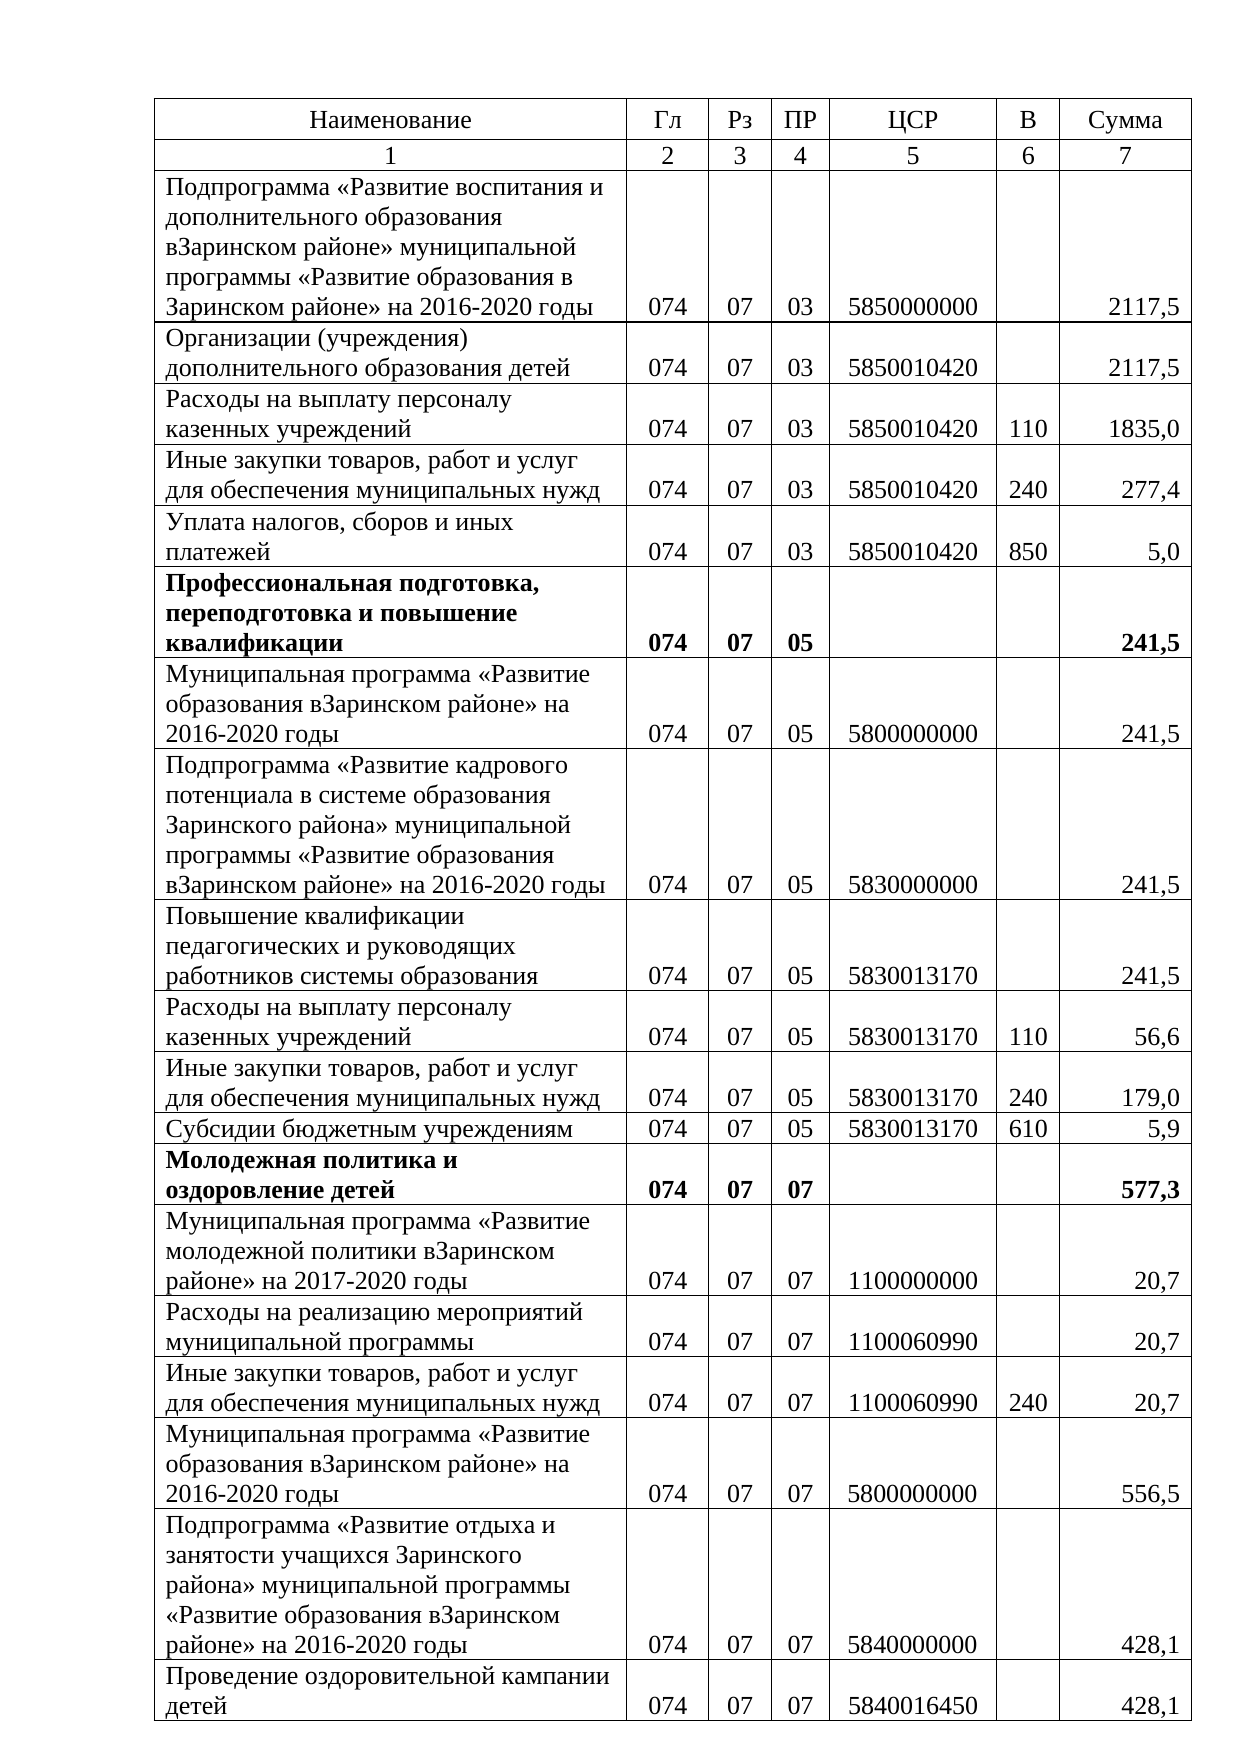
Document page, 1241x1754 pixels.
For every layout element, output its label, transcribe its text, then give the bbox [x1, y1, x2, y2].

table_cell 074 [627, 1205, 708, 1295]
table_cell 610 [997, 1113, 1059, 1143]
table_cell 05 [772, 658, 829, 748]
table_cell 5830013170 [830, 900, 996, 990]
table_cell 20,7 [1060, 1357, 1191, 1417]
table_header Гл [627, 99, 708, 139]
table_cell 5830013170 [830, 1052, 996, 1112]
table_cell 07 [709, 749, 771, 899]
table_cell 05 [772, 749, 829, 899]
table_cell 5830000000 [830, 749, 996, 899]
table_cell 5850000000 [830, 171, 996, 321]
table_cell 05 [772, 1052, 829, 1112]
table_cell 07 [772, 1357, 829, 1417]
table_cell 05 [772, 1113, 829, 1143]
table_cell 1 [155, 140, 626, 170]
table_cell 03 [772, 323, 829, 382]
table_cell 074 [627, 1113, 708, 1143]
table_cell Иные закупки товаров, работ и услуг для обеспечения муниципальных нужд [155, 1357, 626, 1417]
table_cell 241,5 [1060, 567, 1191, 657]
table_cell Расходы на выплату персоналу казенных учреждений [155, 991, 626, 1051]
table_cell 556,5 [1060, 1418, 1191, 1508]
table_cell 5830013170 [830, 1113, 996, 1143]
table_cell 5850010420 [830, 445, 996, 504]
table_header Наименование [155, 99, 626, 139]
table_cell [997, 567, 1059, 657]
table_cell 07 [709, 323, 771, 382]
table_cell 5840016450 [830, 1660, 996, 1720]
table_cell 240 [997, 1052, 1059, 1112]
table_cell 074 [627, 749, 708, 899]
table_cell 4 [772, 140, 829, 170]
table_cell 2 [627, 140, 708, 170]
table_cell 850 [997, 506, 1059, 566]
table_cell 03 [772, 445, 829, 504]
table_cell [997, 323, 1059, 382]
table_header ПР [772, 99, 829, 139]
table_cell 03 [772, 171, 829, 321]
table_cell 5,0 [1060, 506, 1191, 566]
table_cell 5800000000 [830, 658, 996, 748]
table_cell 07 [709, 1113, 771, 1143]
table_cell 428,1 [1060, 1660, 1191, 1720]
table_cell 07 [772, 1205, 829, 1295]
table_cell [997, 1418, 1059, 1508]
table_cell 07 [709, 506, 771, 566]
table_cell 074 [627, 567, 708, 657]
table_cell [830, 1144, 996, 1204]
table_cell 7 [1060, 140, 1191, 170]
table_cell 07 [709, 445, 771, 504]
table_cell [997, 1144, 1059, 1204]
table_header В [997, 99, 1059, 139]
table_cell Молодежная политика и оздоровление детей [155, 1144, 626, 1204]
table_cell 241,5 [1060, 658, 1191, 748]
table_cell 074 [627, 506, 708, 566]
table_cell 240 [997, 1357, 1059, 1417]
table_cell 20,7 [1060, 1296, 1191, 1356]
table_cell [997, 171, 1059, 321]
table_cell 07 [709, 658, 771, 748]
table_cell 5 [830, 140, 996, 170]
table_cell [997, 900, 1059, 990]
table_cell 03 [772, 384, 829, 443]
table_cell 05 [772, 991, 829, 1051]
table_cell 241,5 [1060, 900, 1191, 990]
table_cell 074 [627, 445, 708, 504]
table_cell 074 [627, 1660, 708, 1720]
table_cell 5840000000 [830, 1509, 996, 1659]
table_cell 07 [709, 1509, 771, 1659]
table_cell 428,1 [1060, 1509, 1191, 1659]
table_cell Иные закупки товаров, работ и услуг для обеспечения муниципальных нужд [155, 445, 626, 504]
table_cell Профессиональная подготовка, переподготовка и повышение квалификации [155, 567, 626, 657]
table_cell 241,5 [1060, 749, 1191, 899]
table_cell 074 [627, 1144, 708, 1204]
table_cell 5850010420 [830, 323, 996, 382]
table_cell 07 [709, 384, 771, 443]
table_cell [997, 1296, 1059, 1356]
table_cell Муниципальная программа «Развитие образования вЗаринском районе» на 2016-2020 годы [155, 1418, 626, 1508]
table_cell Организации (учреждения) дополнительного образования детей [155, 323, 626, 382]
table_cell 1100000000 [830, 1205, 996, 1295]
table_cell [830, 567, 996, 657]
table_cell 110 [997, 384, 1059, 443]
table_cell 07 [709, 1660, 771, 1720]
table_header ЦСР [830, 99, 996, 139]
table_cell 56,6 [1060, 991, 1191, 1051]
table_cell 07 [772, 1296, 829, 1356]
table_cell 5,9 [1060, 1113, 1191, 1143]
table_cell 074 [627, 1509, 708, 1659]
table_cell Расходы на выплату персоналу казенных учреждений [155, 384, 626, 443]
table_cell Муниципальная программа «Развитие молодежной политики вЗаринском районе» на 2017-2020 годы [155, 1205, 626, 1295]
table_cell Повышение квалификации педагогических и руководящих работников системы образования [155, 900, 626, 990]
table_cell 2117,5 [1060, 323, 1191, 382]
table_cell 07 [709, 171, 771, 321]
table_cell 5850010420 [830, 384, 996, 443]
table_cell 20,7 [1060, 1205, 1191, 1295]
table_cell 1835,0 [1060, 384, 1191, 443]
table_cell 074 [627, 1296, 708, 1356]
table_cell Расходы на реализацию мероприятий муниципальной программы [155, 1296, 626, 1356]
table_cell 074 [627, 1052, 708, 1112]
table_cell 1100060990 [830, 1357, 996, 1417]
table_cell Уплата налогов, сборов и иных платежей [155, 506, 626, 566]
table_cell Подпрограмма «Развитие отдыха и занятости учащихся Заринского района» муниципальной программы «Развитие образования вЗаринском районе» на 2016-2020 годы [155, 1509, 626, 1659]
table_cell 074 [627, 900, 708, 990]
table_cell 074 [627, 1357, 708, 1417]
table_cell 5830013170 [830, 991, 996, 1051]
table_cell Подпрограмма «Развитие кадрового потенциала в системе образования Заринского района» муниципальной программы «Развитие образования вЗаринском районе» на 2016-2020 годы [155, 749, 626, 899]
table_cell 07 [709, 991, 771, 1051]
table_cell 240 [997, 445, 1059, 504]
table_cell 05 [772, 567, 829, 657]
table_cell 07 [709, 900, 771, 990]
table_cell Муниципальная программа «Развитие образования вЗаринском районе» на 2016-2020 годы [155, 658, 626, 748]
table_cell 07 [772, 1660, 829, 1720]
table_cell [997, 1509, 1059, 1659]
table_cell 07 [772, 1144, 829, 1204]
table_cell 074 [627, 991, 708, 1051]
table_cell 074 [627, 171, 708, 321]
table_cell 5850010420 [830, 506, 996, 566]
table_cell 2117,5 [1060, 171, 1191, 321]
table_cell Проведение оздоровительной кампании детей [155, 1660, 626, 1720]
table_cell 577,3 [1060, 1144, 1191, 1204]
table_cell 6 [997, 140, 1059, 170]
table_cell 179,0 [1060, 1052, 1191, 1112]
table_header Сумма [1060, 99, 1191, 139]
table_cell 07 [709, 1296, 771, 1356]
table_cell 07 [709, 1357, 771, 1417]
table_cell 07 [709, 1144, 771, 1204]
table_cell Подпрограмма «Развитие воспитания и дополнительного образования вЗаринском районе» муниципальной программы «Развитие образования в Заринском районе» на 2016-2020 годы [155, 171, 626, 321]
table_cell [997, 749, 1059, 899]
table_cell 074 [627, 384, 708, 443]
table_cell 07 [709, 1052, 771, 1112]
table_cell 110 [997, 991, 1059, 1051]
table_cell Иные закупки товаров, работ и услуг для обеспечения муниципальных нужд [155, 1052, 626, 1112]
table_cell 07 [772, 1509, 829, 1659]
table_cell [997, 658, 1059, 748]
table_cell 03 [772, 506, 829, 566]
table_cell 07 [709, 1205, 771, 1295]
table_cell 1100060990 [830, 1296, 996, 1356]
table_cell Субсидии бюджетным учреждениям [155, 1113, 626, 1143]
table_cell 3 [709, 140, 771, 170]
table_cell 5800000000 [830, 1418, 996, 1508]
table_cell [997, 1205, 1059, 1295]
table_cell 05 [772, 900, 829, 990]
table_cell 07 [772, 1418, 829, 1508]
table_header Рз [709, 99, 771, 139]
table_cell 07 [709, 1418, 771, 1508]
table_cell 07 [709, 567, 771, 657]
table_cell 277,4 [1060, 445, 1191, 504]
table_cell [997, 1660, 1059, 1720]
table_cell 074 [627, 658, 708, 748]
table_cell 074 [627, 1418, 708, 1508]
table_cell 074 [627, 323, 708, 382]
